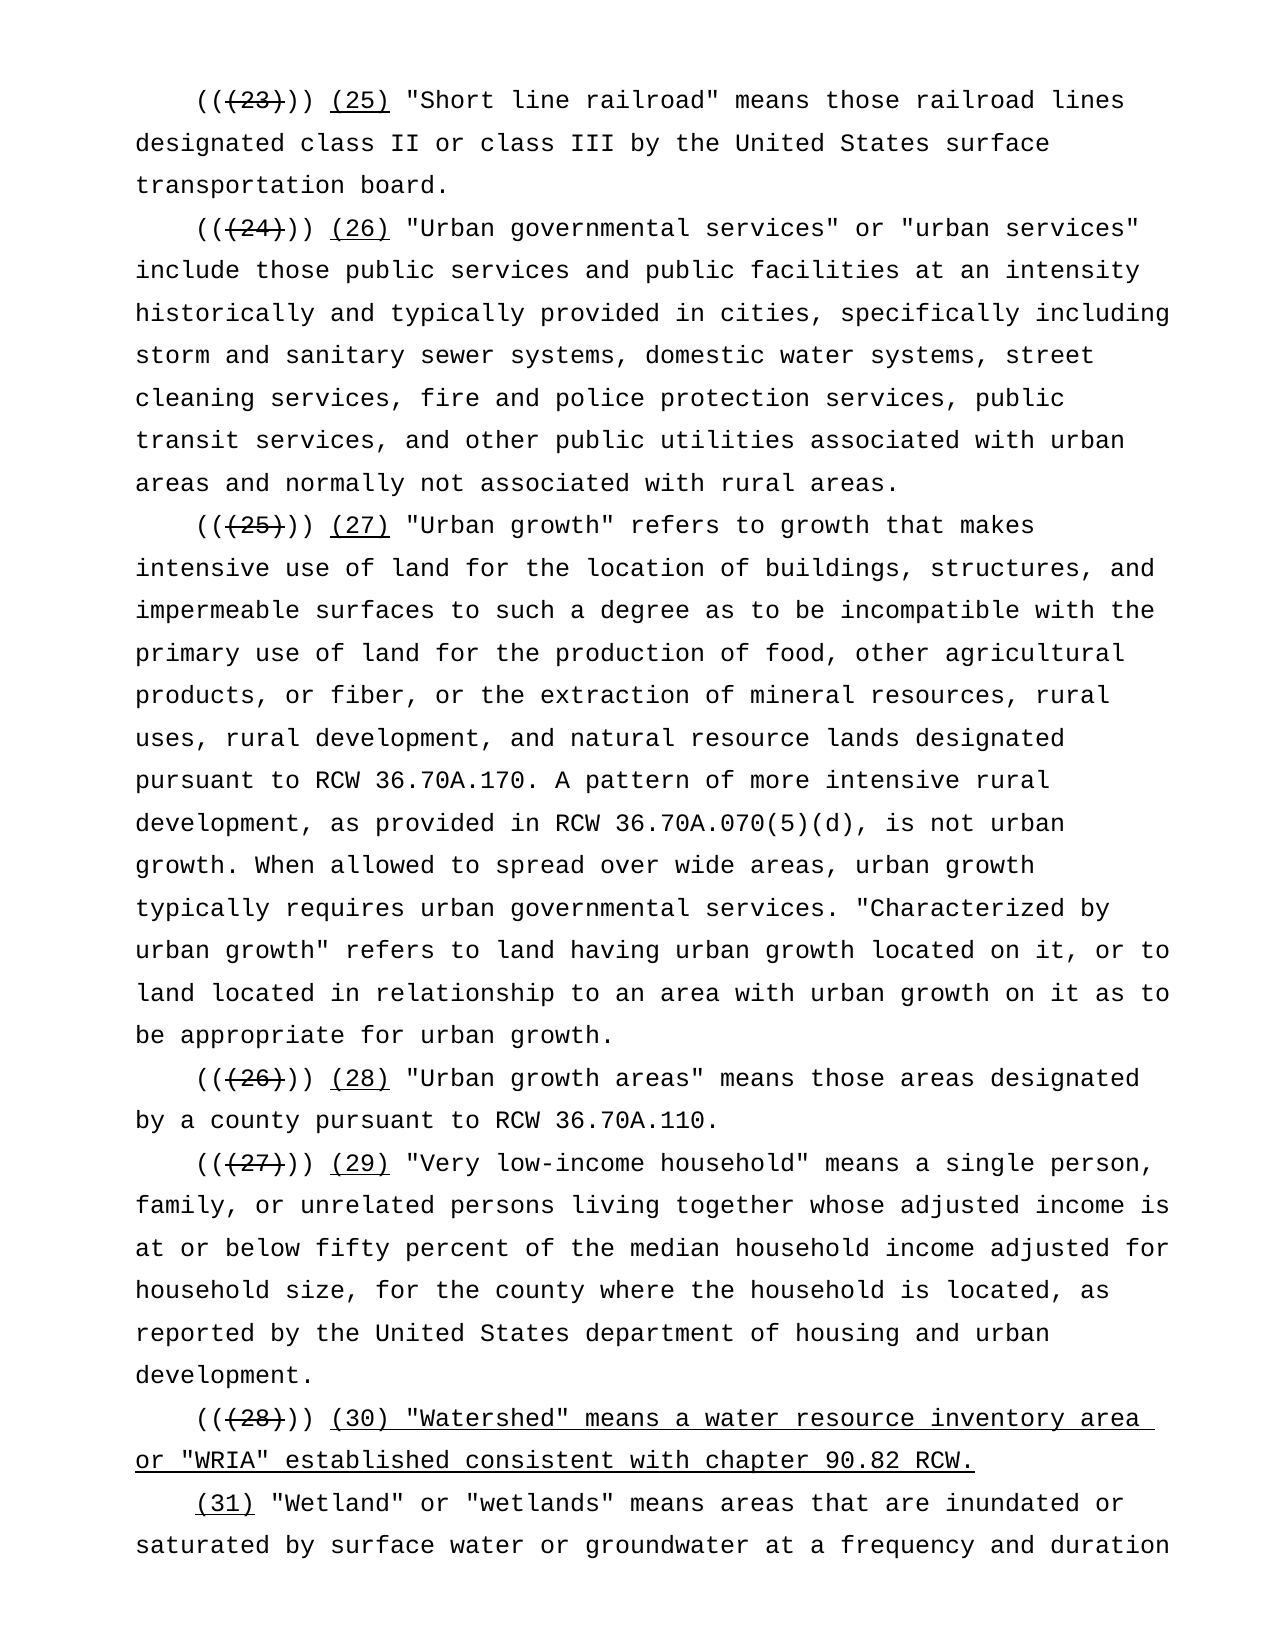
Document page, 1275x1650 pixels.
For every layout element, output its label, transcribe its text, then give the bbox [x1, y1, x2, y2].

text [135, 1477, 1170, 1562]
text (((23))) (25) "Short line railroad" means those railroad lines designated class II or class III by the United States surface transportation board. [135, 75, 1170, 202]
text (((27))) (29) "Very low-income household" means a single person, family, or unrelated persons living together whose adjusted income is at or below fifty percent of the median household income adjusted for household size, for the county where the household is located, as reported by the United States department of housing and urban development. [135, 1137, 1170, 1392]
text (((26))) (28) "Urban growth areas" means those areas designated by a county pursuant to RCW 36.70A.110. [135, 1052, 1170, 1137]
text (((24))) (26) "Urban governmental services" or "urban services" include those public services and public facilities at an intensity historically and typically provided in cities, specifically including storm and sanitary sewer systems, domestic water systems, street cleaning services, fire and police protection services, public transit services, and other public utilities associated with urban areas and normally not associated with rural areas. [135, 202, 1170, 500]
text (((25))) (27) "Urban growth" refers to growth that makes intensive use of land for the location of buildings, structures, and impermeable surfaces to such a degree as to be incompatible with the primary use of land for the production of food, other agricultural products, or fiber, or the extraction of mineral resources, rural uses, rural development, and natural resource lands designated pursuant to RCW 36.70A.170. A pattern of more intensive rural development, as provided in RCW 36.70A.070(5)(d), is not urban growth. When allowed to spread over wide areas, urban growth typically requires urban governmental services. "Characterized by urban growth" refers to land having urban growth located on it, or to land located in relationship to an area with urban growth on it as to be appropriate for urban growth. [135, 500, 1170, 1052]
text (((28))) (30) "Watershed" means a water resource inventory area or "WRIA" established consistent with chapter 90.82 RCW. [135, 1392, 1170, 1477]
